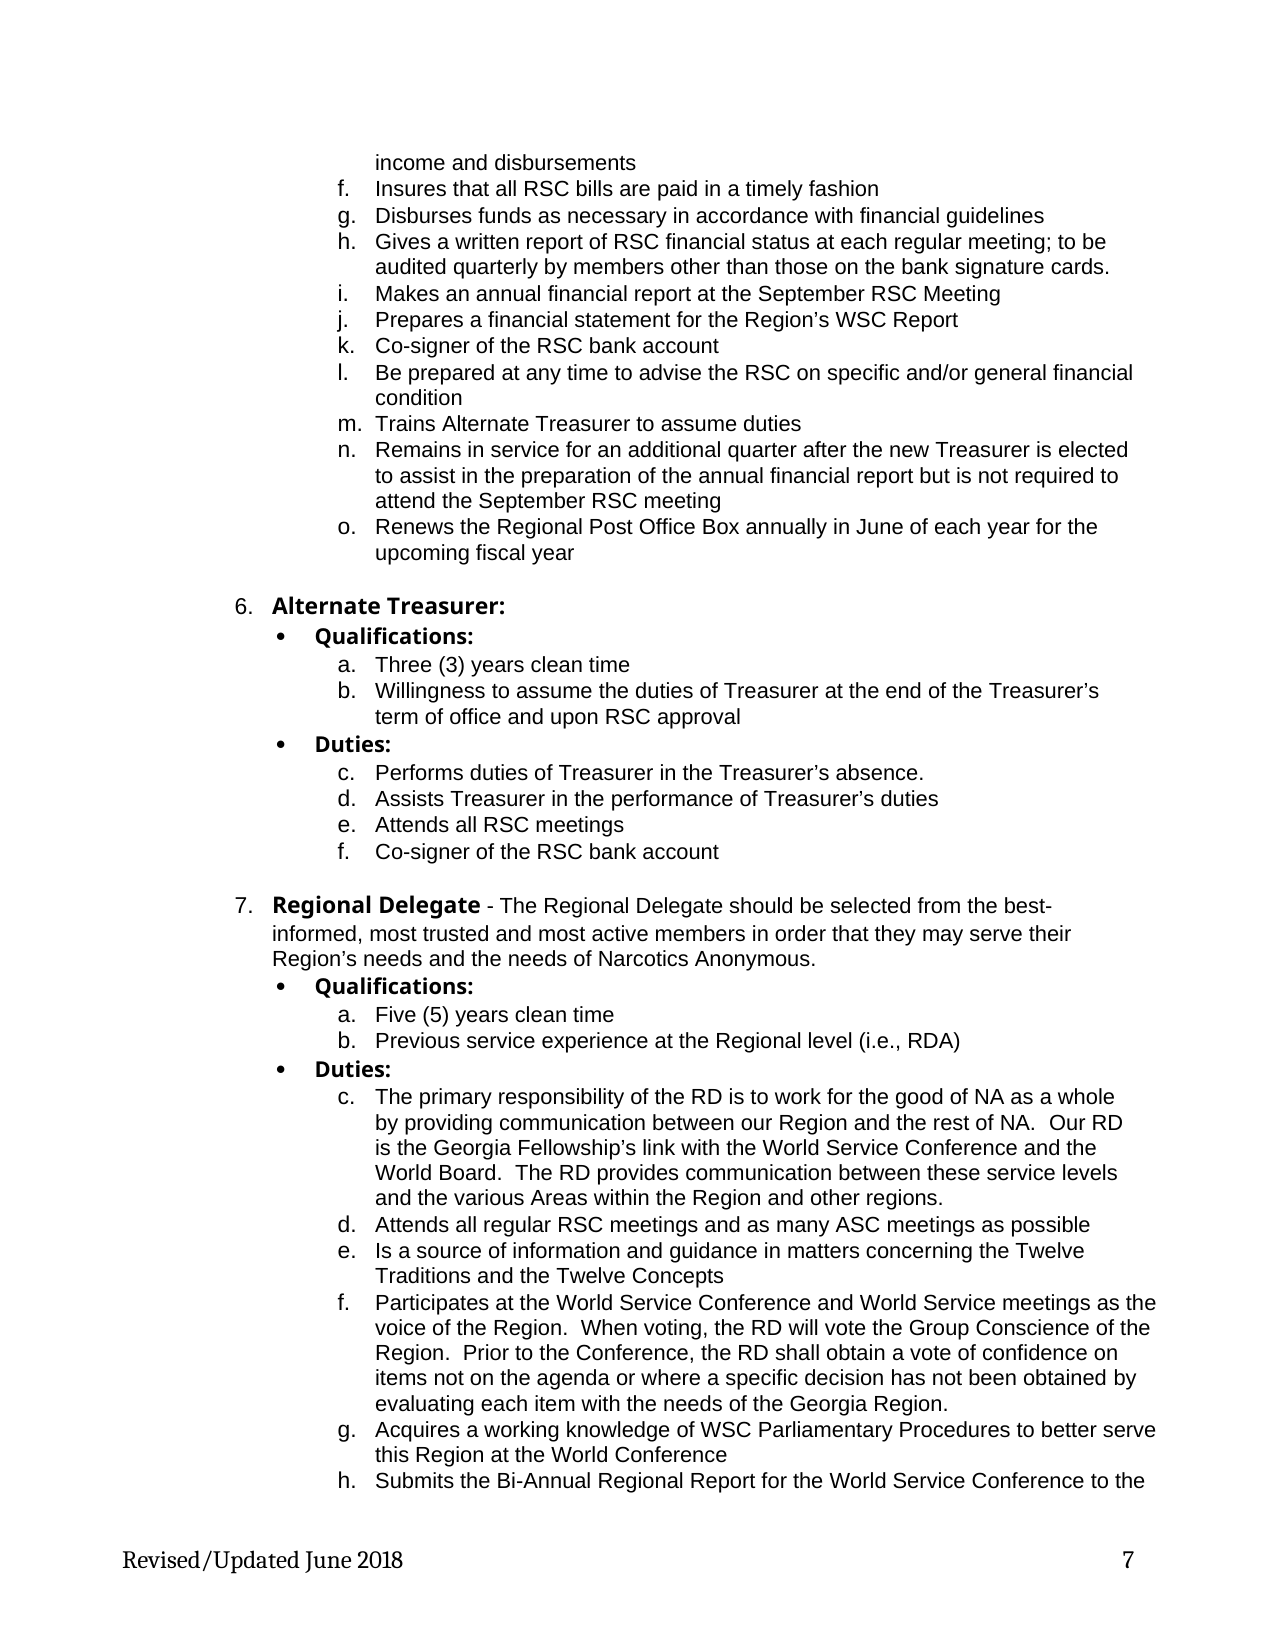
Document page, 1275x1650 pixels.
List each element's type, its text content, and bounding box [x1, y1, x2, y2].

list Co-signer of the RSC bank account [337, 838, 1134, 864]
list Insures that all RSC bills are paid in a timely fashion [337, 175, 1134, 202]
list Previous service experience at the Regional level (i.e., RDA) [337, 1027, 1134, 1053]
list Trains Alternate Treasurer to assume duties [337, 410, 1134, 436]
list Regional Delegate - The Regional Delegate should be selected from the best-informed, most trusted and most active members in order that they may serve their Region’s needs and the needs of Narcotics Anonymous. [234, 889, 1134, 971]
list The primary responsibility of the RD is to work for the good of NA as a whole by providing communication between our Region and the rest of NA. Our RD is the Georgia Fellowship’s link with the World Service Conference and the World Board. The RD provides communication between these service levels and the various Areas within the Region and other regions. [337, 1083, 1134, 1211]
list Attends all RSC meetings [337, 811, 1134, 838]
list Qualifications: [277, 971, 1134, 1001]
list Gives a written report of RSC financial status at each regular meeting; to be audited quarterly by members other than those on the bank signature cards. [337, 228, 1134, 279]
list Willingness to assume the duties of Treasurer at the end of the Treasurer’s term of office and upon RSC approval [337, 677, 1134, 729]
list Qualifications: [277, 621, 1134, 651]
list Assists Treasurer in the performance of Treasurer’s duties [337, 785, 1134, 811]
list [337, 150, 1134, 175]
list Makes an annual financial report at the September RSC Meeting [337, 279, 1134, 306]
list Participates at the World Service Conference and World Service meetings as the voice of the Region. When voting, the RD will vote the Group Conscience of the Region. Prior to the Conference, the RD shall obtain a vote of confidence on items not on the agenda or where a specific decision has not been obtained by evaluating each item with the needs of the Georgia Region. [337, 1288, 1172, 1416]
list Duties: [277, 729, 1134, 759]
list Renews the Regional Post Office Box annually in June of each year for the upcoming fiscal year [337, 513, 1134, 565]
list Remains in service for an additional quarter after the new Treasurer is elected to assist in the preparation of the annual financial report but is not required to attend the September RSC meeting [337, 436, 1134, 513]
list Be prepared at any time to advise the RSC on specific and/or general financial condition [337, 358, 1134, 410]
list Acquires a working knowledge of WSC Parliamentary Procedures to better serve this Region at the World Conference [337, 1416, 1172, 1467]
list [337, 1467, 1172, 1493]
list Duties: [277, 1053, 1134, 1083]
list Alternate Treasurer: [234, 590, 1134, 621]
list Three (3) years clean time [337, 651, 1134, 677]
list Is a source of information and guidance in matters concerning the Twelve Traditions and the Twelve Concepts [337, 1237, 1134, 1288]
list Performs duties of Treasurer in the Treasurer’s absence. [337, 759, 1134, 785]
list Five (5) years clean time [337, 1001, 1134, 1027]
list Prepares a financial statement for the Region’s WSC Report [337, 306, 1134, 332]
list Disburses funds as necessary in accordance with financial guidelines [337, 202, 1134, 228]
list Attends all regular RSC meetings and as many ASC meetings as possible [337, 1211, 1134, 1237]
list Co-signer of the RSC bank account [337, 332, 1134, 358]
